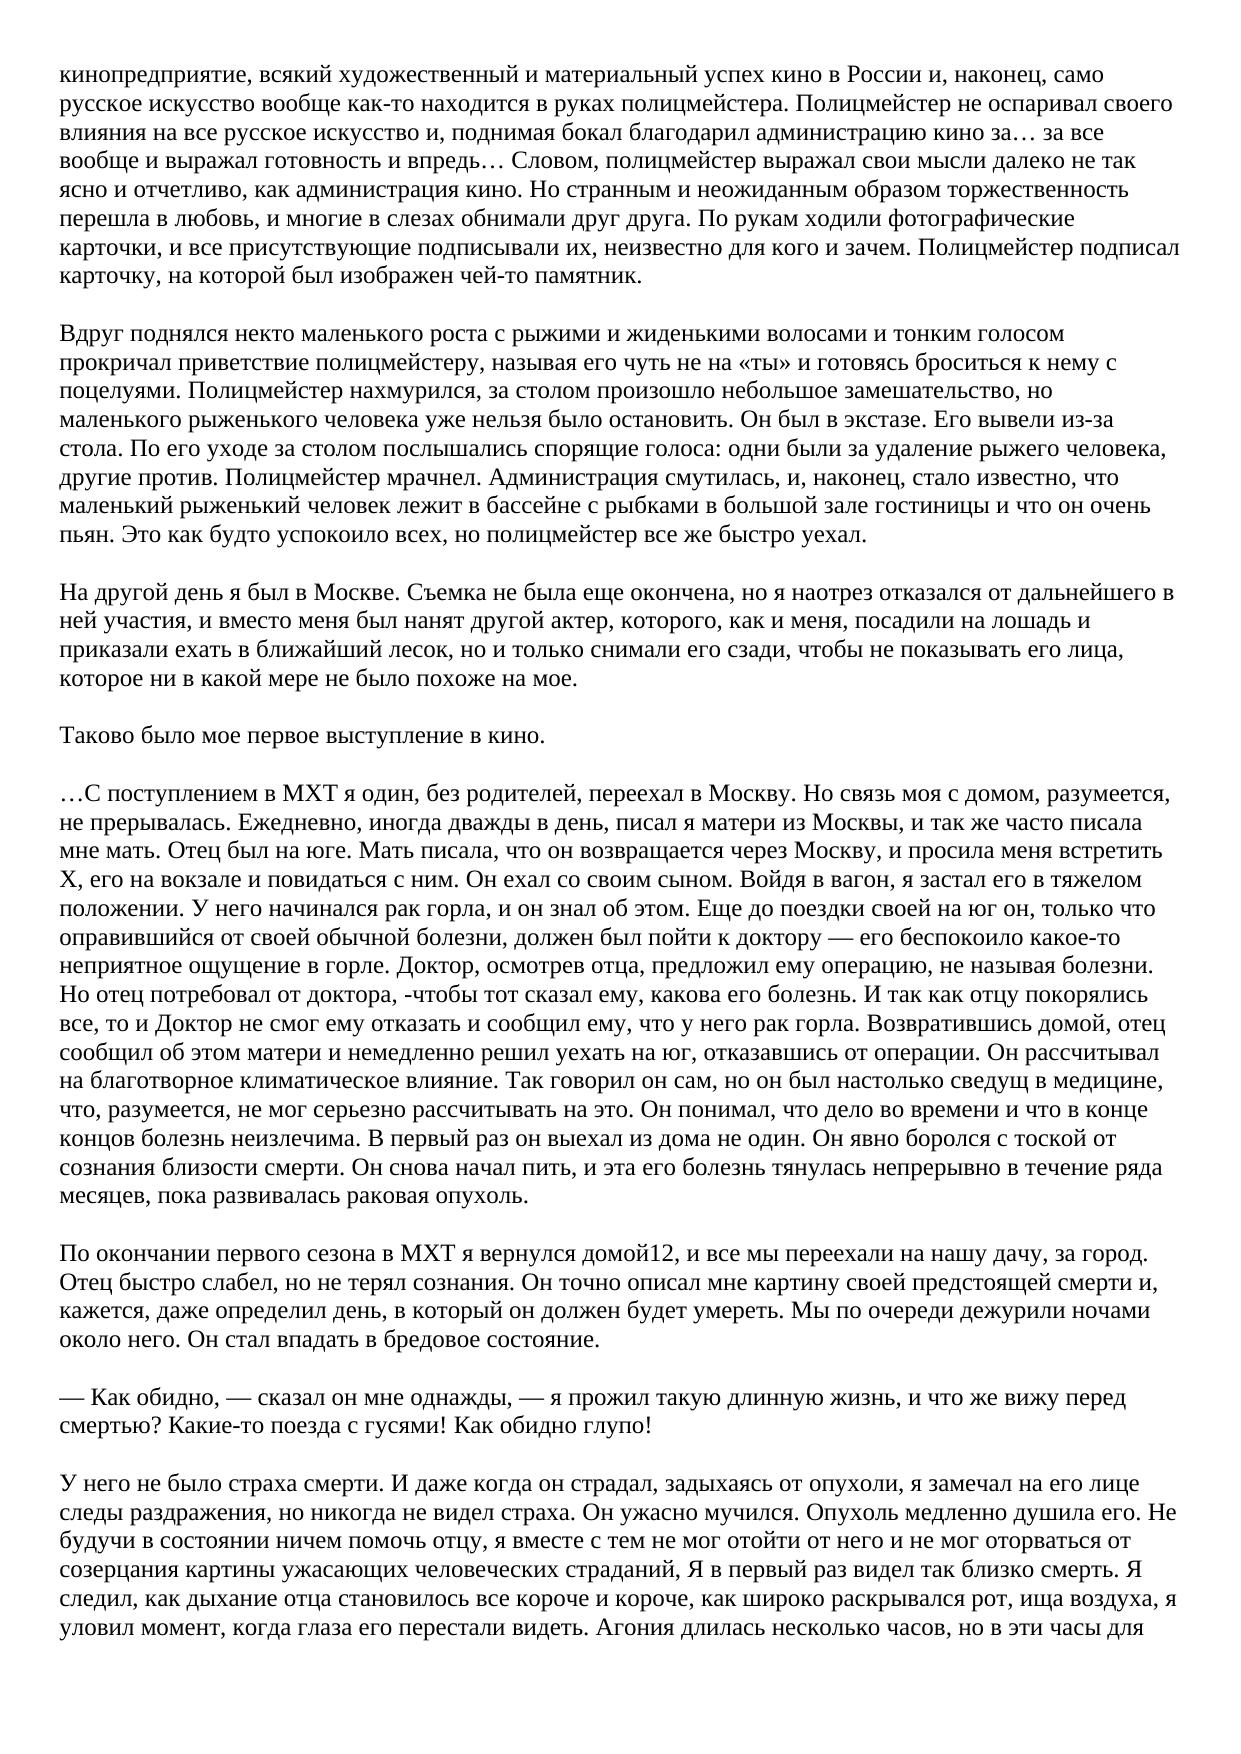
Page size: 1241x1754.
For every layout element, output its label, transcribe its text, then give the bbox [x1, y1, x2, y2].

text По окончании первого сезона в МХТ я вернулся домой12, и все мы переехали на нашу дачу, за город. Отец быстро слабел, но не терял сознания. Он точно описал мне картину своей предстоящей смерти и, кажется, даже определил день, в который он должен будет умереть. Мы по очереди дежурили ночами около него. Он стал впадать в бредовое состояние. [59, 1238, 1181, 1353]
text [59, 59, 1181, 289]
text — Как обидно, — сказал он мне однажды, — я прожил такую длинную жизнь, и что же вижу перед смертью? Какие-то поезда с гусями! Как обидно глупо! [59, 1382, 1181, 1439]
text Вдруг поднялся некто маленького роста с рыжими и жиденькими волосами и тонким голосом прокричал приветствие полицмейстеру, называя его чуть не на «ты» и готовясь броситься к нему с поцелуями. Полицмейстер нахмурился, за столом произошло небольшое замешательство, но маленького рыженького человека уже нельзя было остановить. Он был в экстазе. Его вывели из-за стола. По его уходе за столом послышались спорящие голоса: одни были за удаление рыжего человека, другие против. Полицмейстер мрачнел. Администрация смутилась, и, наконец, стало известно, что маленький рыженький человек лежит в бассейне с рыбками в большой зале гостиницы и что он очень пьян. Это как будто успокоило всех, но полицмейстер все же быстро уехал. [59, 318, 1181, 548]
text Таково было мое первое выступление в кино. [59, 720, 1181, 749]
text …С поступлением в МХТ я один, без родителей, переехал в Москву. Но связь моя с домом, разумеется, не прерывалась. Ежедневно, иногда дважды в день, писал я матери из Москвы, и так же часто писала мне мать. Отец был на юге. Мать писала, что он возвращается через Москву, и просила меня встретить X, его на вокзале и повидаться с ним. Он ехал со своим сыном. Войдя в вагон, я застал его в тяжелом положении. У него начинался рак горла, и он знал об этом. Еще до поездки своей на юг он, только что оправившийся от своей обычной болезни, должен был пойти к доктору — его беспокоило какое-то неприятное ощущение в горле. Доктор, осмотрев отца, предложил ему операцию, не называя болезни. Но отец потребовал от доктора, -чтобы тот сказал ему, какова его болезнь. И так как отцу покорялись все, то и Доктор не смог ему отказать и сообщил ему, что у него рак горла. Возвратившись домой, отец сообщил об этом матери и немедленно решил уехать на юг, отказавшись от операции. Он рассчитывал на благотворное климатическое влияние. Так говорил он сам, но он был настолько сведущ в медицине, что, разумеется, не мог серьезно рассчитывать на это. Он понимал, что дело во времени и что в конце концов болезнь неизлечима. В первый раз он выехал из дома не один. Он явно боролся с тоской от сознания близости смерти. Он снова начал пить, и эта его болезнь тянулась непрерывно в течение ряда месяцев, пока развивалась раковая опухоль. [59, 778, 1181, 1209]
text На другой день я был в Москве. Съемка не была еще окончена, но я наотрез отказался от дальнейшего в ней участия, и вместо меня был нанят другой актер, которого, как и меня, посадили на лошадь и приказали ехать в ближайший лесок, но и только снимали его сзади, чтобы не показывать его лица, которое ни в какой мере не было похоже на мое. [59, 577, 1181, 692]
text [59, 1468, 1181, 1640]
